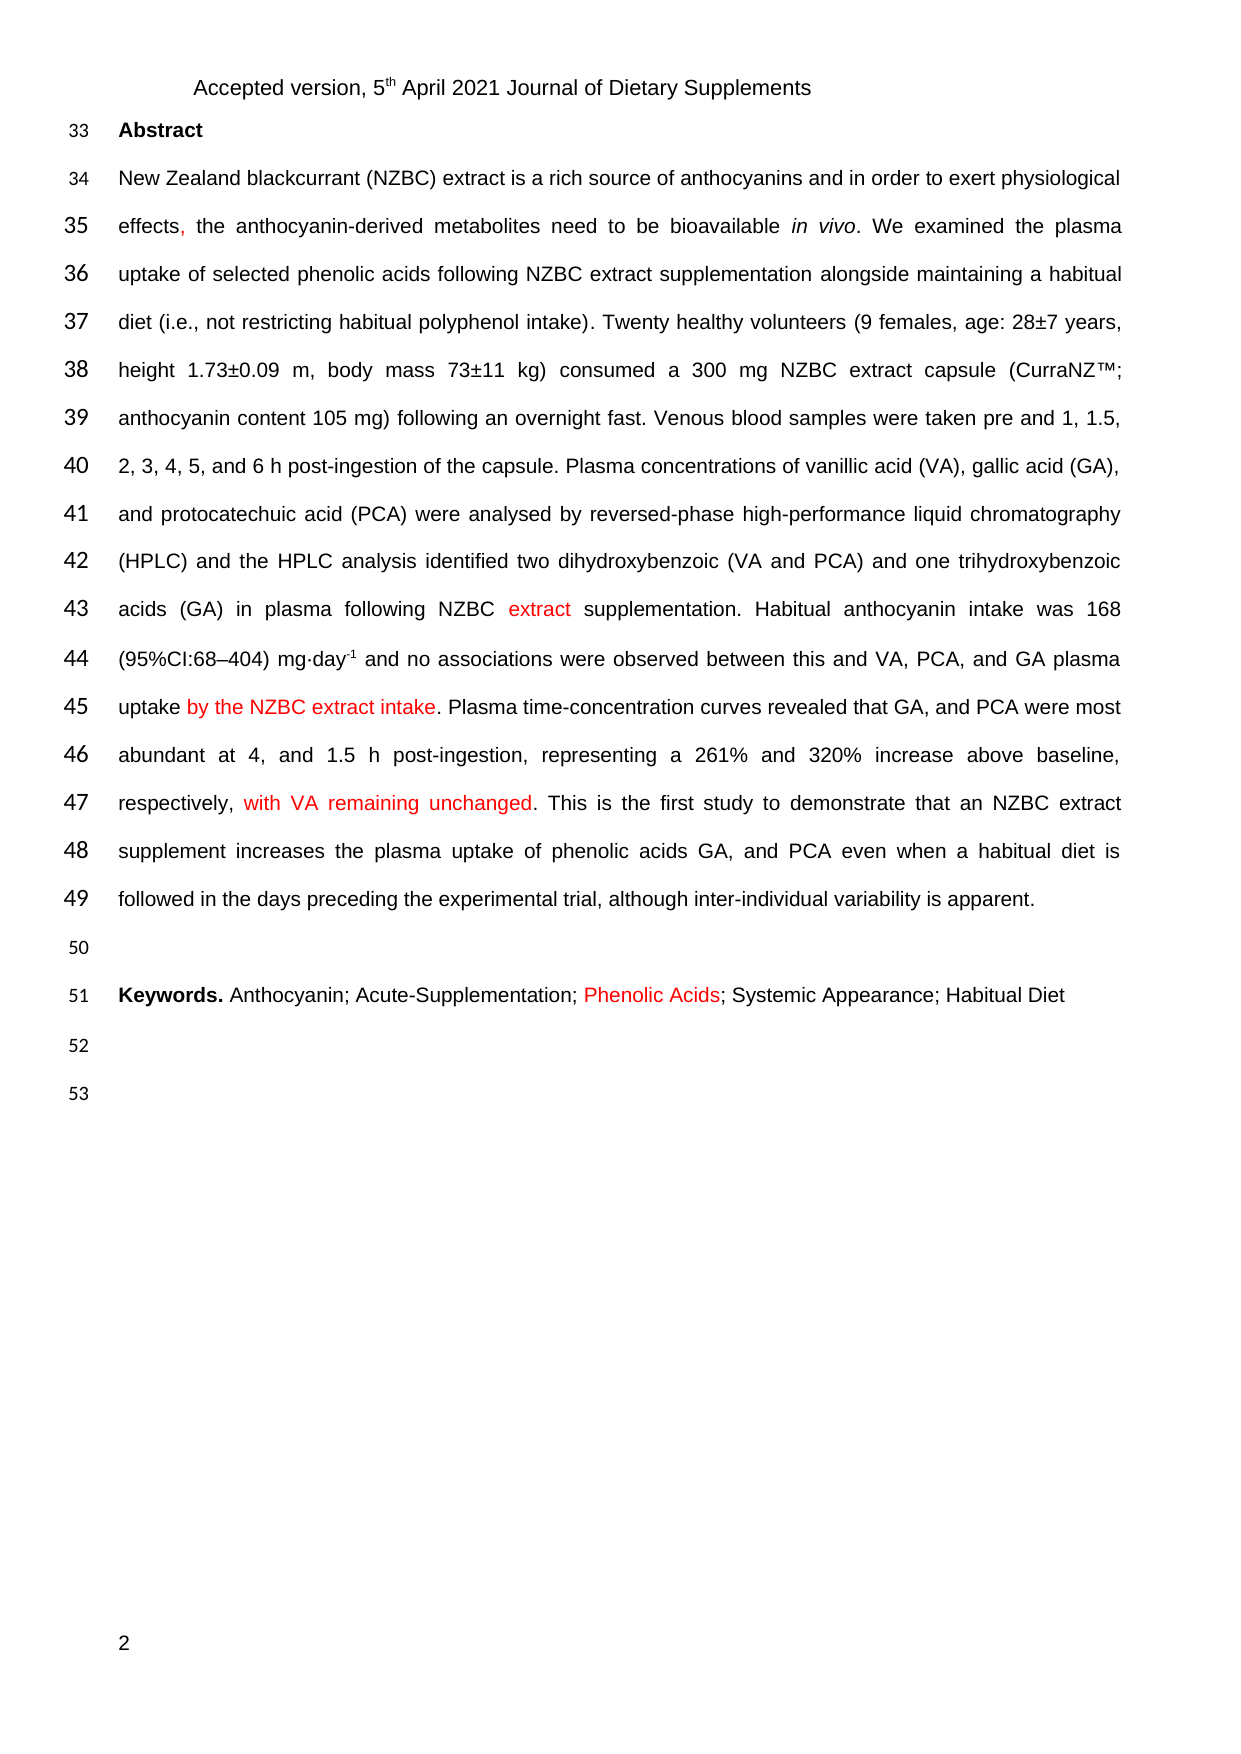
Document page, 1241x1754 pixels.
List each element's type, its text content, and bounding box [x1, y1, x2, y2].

text Keywords. Anthocyanin; Acute-Supplementation; Phenolic Acids; Systemic Appearance; Habitual Diet [118, 983, 1122, 1007]
text New Zealand blackcurrant (NZBC) extract is a rich source of anthocyanins and in order to exert physiological effects, the anthocyanin-derived metabolites need to be bioavailable in vivo. We examined the plasma uptake of selected phenolic acids following NZBC extract supplementation alongside maintaining a habitual diet (i.e., not restricting habitual polyphenol intake). Twenty healthy volunteers (9 females, age: 28±7 years, height 1.73±0.09 m, body mass 73±11 kg) consumed a 300 mg NZBC extract capsule (CurraNZ™; anthocyanin content 105 mg) following an overnight fast. Venous blood samples were taken pre and 1, 1.5, 2, 3, 4, 5, and 6 h post-ingestion of the capsule. Plasma concentrations of vanillic acid (VA), gallic acid (GA), and protocatechuic acid (PCA) were analysed by reversed-phase high-performance liquid chromatography (HPLC) and the HPLC analysis identified two dihydroxybenzoic (VA and PCA) and one trihydroxybenzoic acids (GA) in plasma following NZBC extract supplementation. Habitual anthocyanin intake was 168 (95%CI:68–404) mg⋅day-1 and no associations were observed between this and VA, PCA, and GA plasma uptake by the NZBC extract intake. Plasma time-concentration curves revealed that GA, and PCA were most abundant at 4, and 1.5 h post-ingestion, representing a 261% and 320% increase above baseline, respectively, with VA remaining unchanged. This is the first study to demonstrate that an NZBC extract supplement increases the plasma uptake of phenolic acids GA, and PCA even when a habitual diet is followed in the days preceding the experimental trial, although inter-individual variability is apparent. [118, 166, 1122, 911]
text Abstract [118, 118, 1122, 142]
